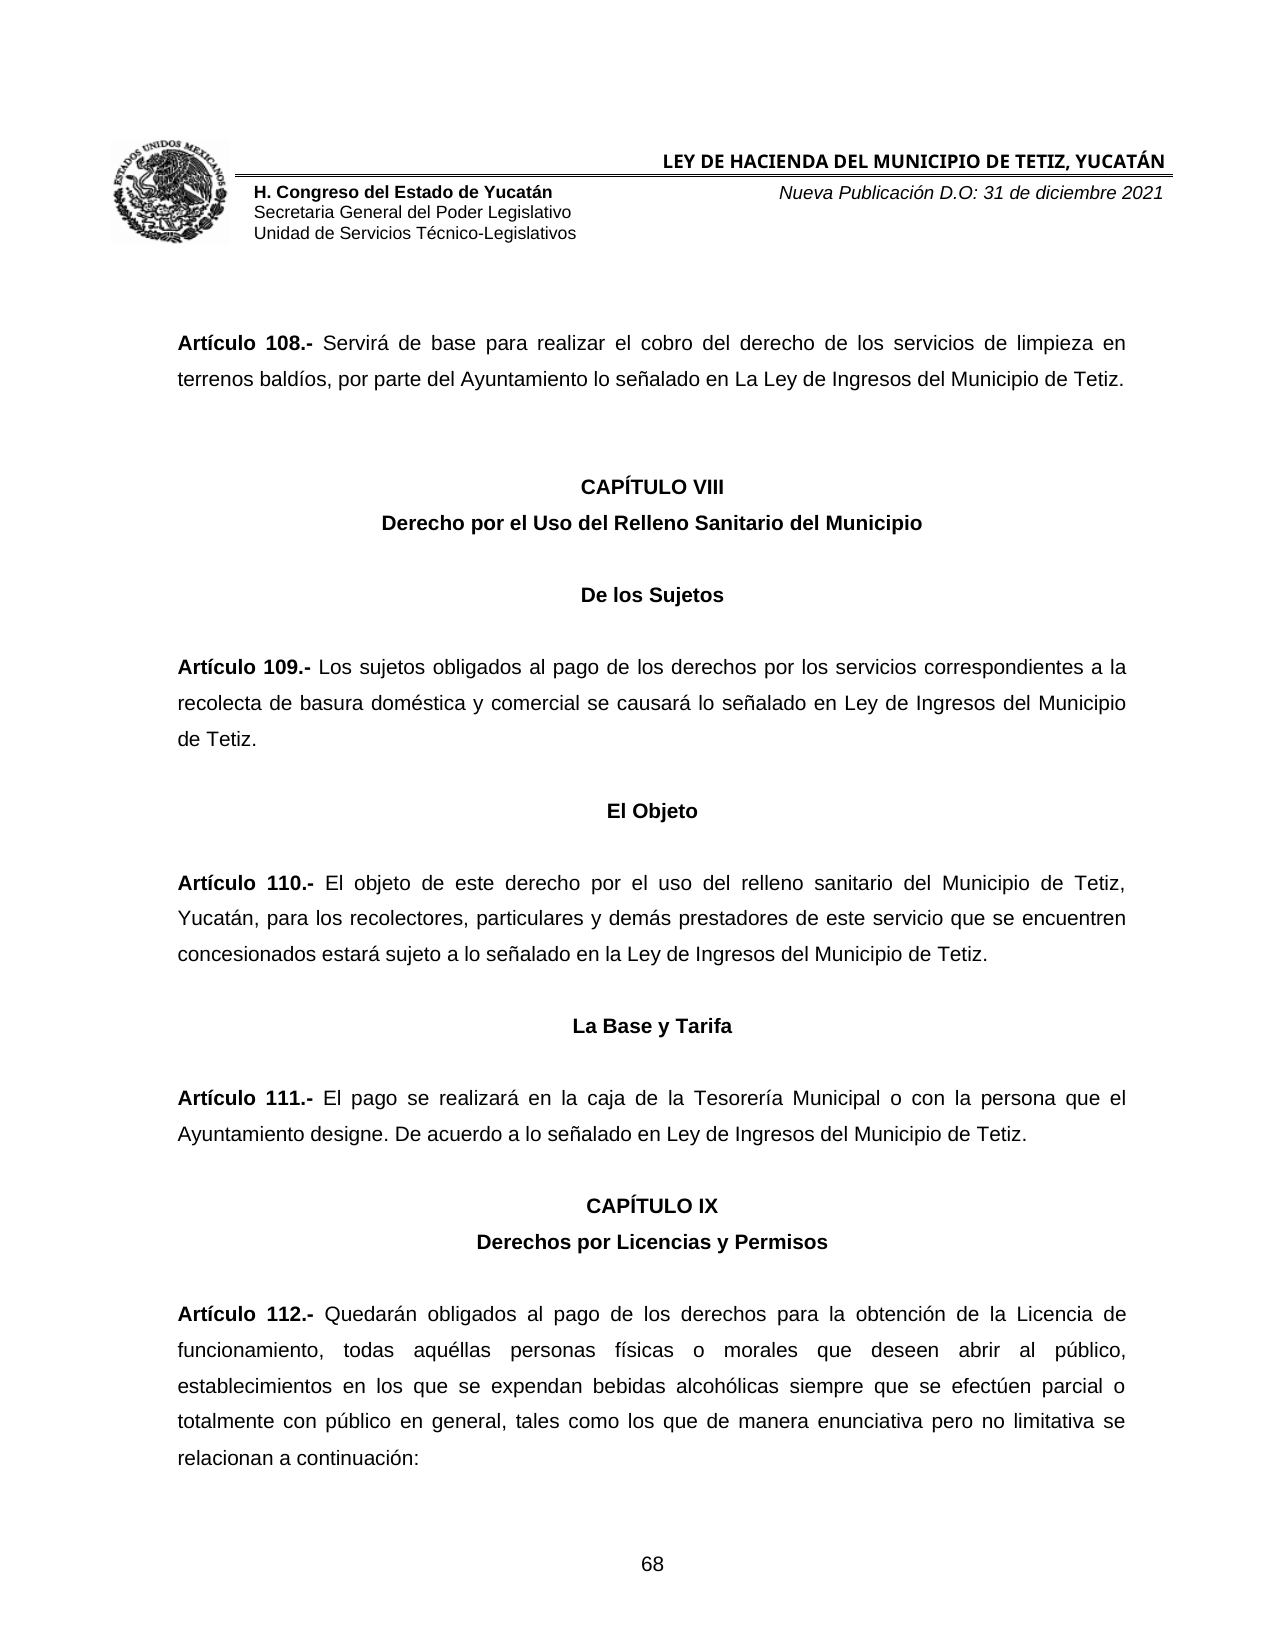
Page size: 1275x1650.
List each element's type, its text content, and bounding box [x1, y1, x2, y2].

text CAPÍTULO IX [177, 1194, 1127, 1218]
text Artículo 111.- El pago se realizará en la caja de la Tesorería Municipal o con la persona que el Ayuntamiento designe. De acuerdo a lo señalado en Ley de Ingresos del Municipio de Tetiz. [177, 1086, 1127, 1146]
text Artículo 112.- Quedarán obligados al pago de los derechos para la obtención de la Licencia de funcionamiento, todas aquéllas personas físicas o morales que deseen abrir al público, establecimientos en los que se expendan bebidas alcohólicas siempre que se efectúen parcial o totalmente con público en general, tales como los que de manera enunciativa pero no limitativa se relacionan a continuación: [177, 1302, 1127, 1469]
text Artículo 110.- El objeto de este derecho por el uso del relleno sanitario del Municipio de Tetiz, Yucatán, para los recolectores, particulares y demás prestadores de este servicio que se encuentren concesionados estará sujeto a lo señalado en la Ley de Ingresos del Municipio de Tetiz. [177, 870, 1127, 966]
text El Objeto [177, 798, 1127, 822]
text Artículo 109.- Los sujetos obligados al pago de los derechos por los servicios correspondientes a la recolecta de basura doméstica y comercial se causará lo señalado en Ley de Ingresos del Municipio de Tetiz. [177, 655, 1127, 751]
text Derechos por Licencias y Permisos [177, 1230, 1127, 1254]
text De los Sujetos [177, 583, 1127, 607]
text Artículo 108.- Servirá de base para realizar el cobro del derecho de los servicios de limpieza en terrenos baldíos, por parte del Ayuntamiento lo señalado en La Ley de Ingresos del Municipio de Tetiz. [177, 331, 1127, 391]
text Derecho por el Uso del Relleno Sanitario del Municipio [177, 511, 1127, 535]
text La Base y Tarifa [177, 1014, 1127, 1038]
text CAPÍTULO VIII [177, 475, 1127, 499]
